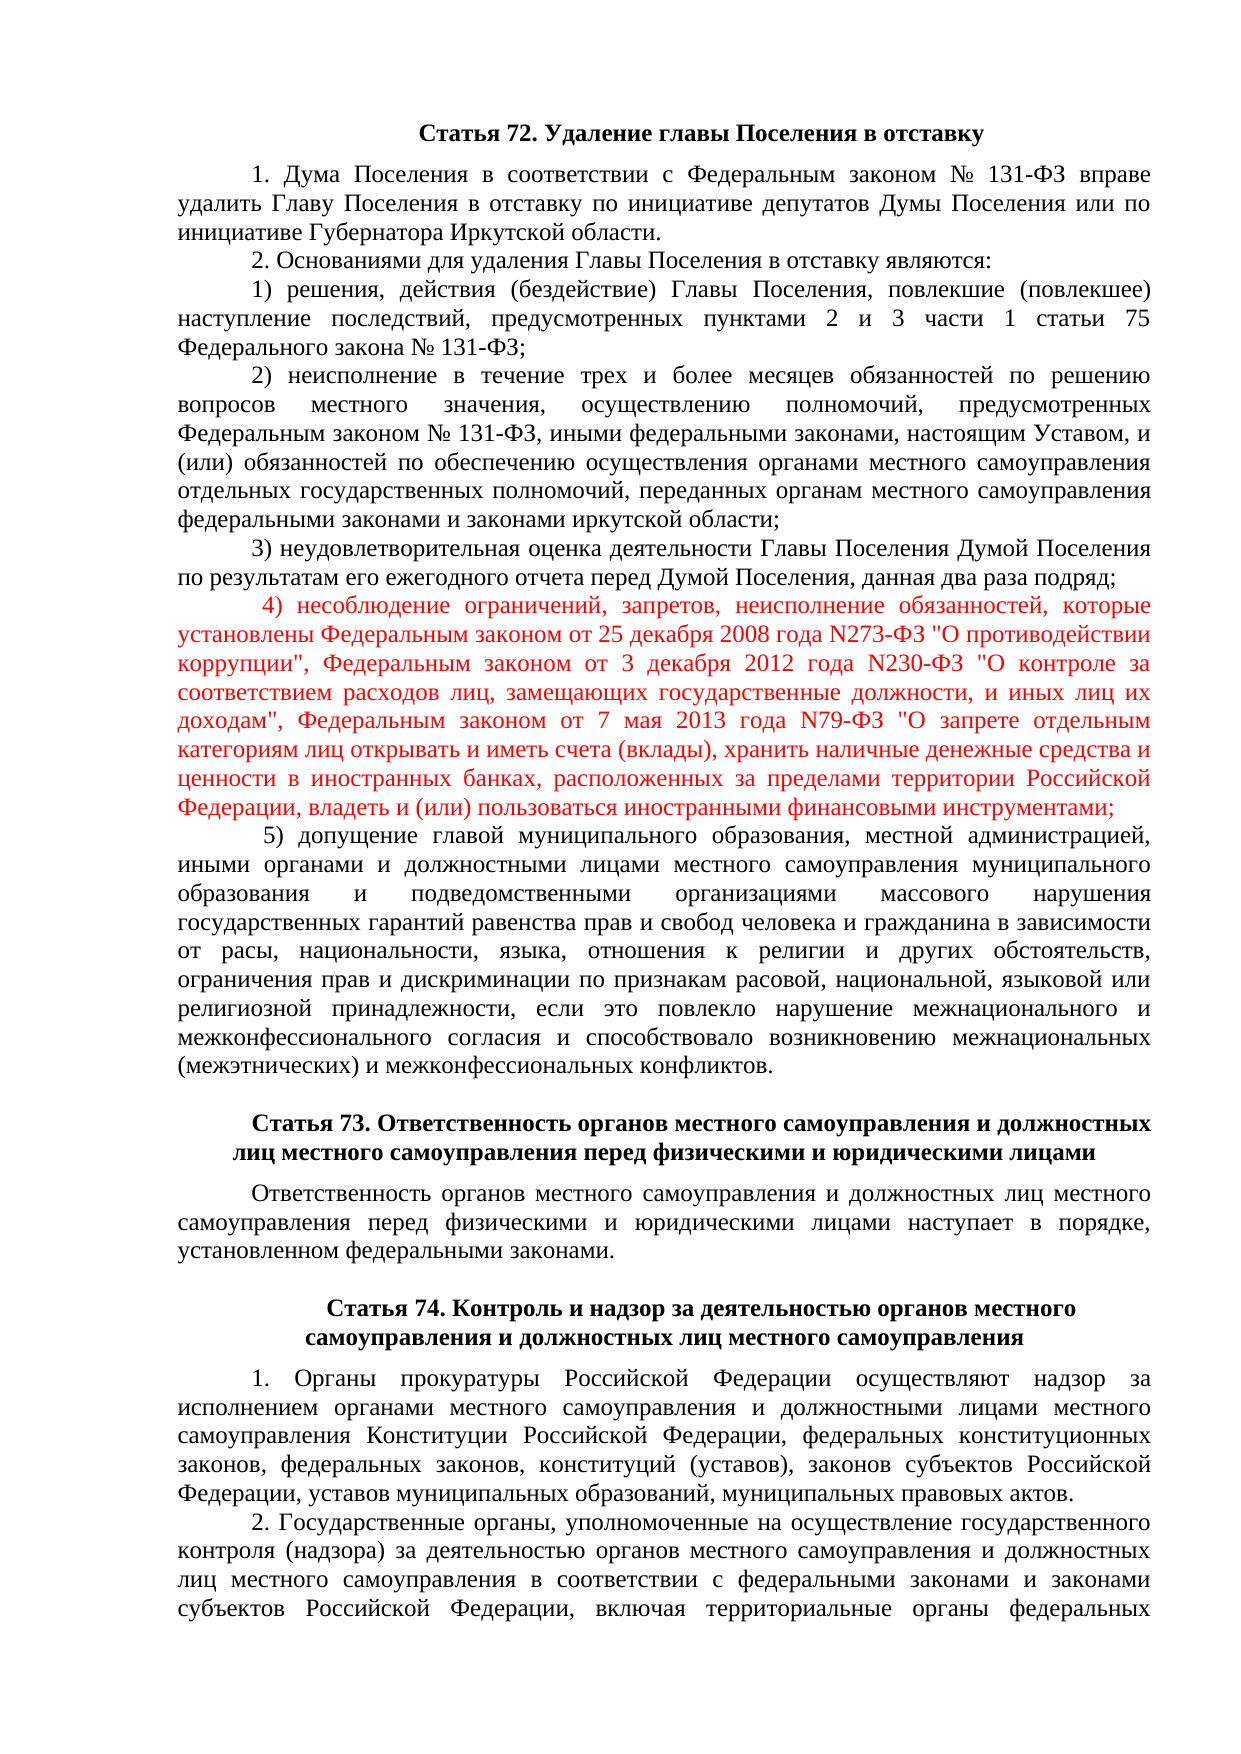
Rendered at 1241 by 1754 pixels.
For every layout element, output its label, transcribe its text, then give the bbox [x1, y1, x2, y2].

text 1. Дума Поселения в соответствии с Федеральным законом № 131-ФЗ вправе удалить Главу Поселения в отставку по инициативе депутатов Думы Поселения или по инициативе Губернатора Иркутской области. [177, 159, 1152, 246]
text 5) допущение главой муниципального образования, местной администрацией, иными органами и должностными лицами местного самоуправления муниципального образования и подведомственными организациями массового нарушения государственных гарантий равенства прав и свобод человека и гражданина в зависимости от расы, национальности, языка, отношения к религии и других обстоятельств, ограничения прав и дискриминации по признакам расовой, национальной, языковой или религиозной принадлежности, если это повлекло нарушение межнационального и межконфессионального согласия и способствовало возникновению межнациональных (межэтнических) и межконфессиональных конфликтов. [177, 821, 1152, 1079]
text 1. Органы прокуратуры Российской Федерации осуществляют надзор за исполнением органами местного самоуправления и должностными лицами местного самоуправления Конституции Российской Федерации, федеральных конституционных законов, федеральных законов, конституций (уставов), законов субъектов Российской Федерации, уставов муниципальных образований, муниципальных правовых актов. [177, 1363, 1152, 1507]
text Статья 72. Удаление главы Поселения в отставку [177, 118, 1152, 147]
text 3) неудовлетворительная оценка деятельности Главы Поселения Думой Поселения по результатам его ежегодного отчета перед Думой Поселения, данная два раза подряд; [177, 533, 1152, 591]
text Статья 73. Ответственность органов местного самоуправления и должностных лиц местного самоуправления перед физическими и юридическими лицами [177, 1108, 1152, 1166]
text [177, 1507, 1152, 1622]
text 2) неисполнение в течение трех и более месяцев обязанностей по решению вопросов местного значения, осуществлению полномочий, предусмотренных Федеральным законом № 131-ФЗ, иными федеральными законами, настоящим Уставом, и (или) обязанностей по обеспечению осуществления органами местного самоуправления отдельных государственных полномочий, переданных органам местного самоуправления федеральными законами и законами иркутской области; [177, 361, 1152, 533]
text Статья 74. Контроль и надзор за деятельностью органов местного самоуправления и должностных лиц местного самоуправления [177, 1293, 1152, 1351]
text Ответственность органов местного самоуправления и должностных лиц местного самоуправления перед физическими и юридическими лицами наступает в порядке, установленном федеральными законами. [177, 1178, 1152, 1264]
text 4) несоблюдение ограничений, запретов, неисполнение обязанностей, которые установлены Федеральным законом от 25 декабря 2008 года N273-ФЗ "О противодействии коррупции", Федеральным законом от 3 декабря 2012 года N230-ФЗ "О контроле за соответствием расходов лиц, замещающих государственные должности, и иных лиц их доходам", Федеральным законом от 7 мая 2013 года N79-ФЗ "О запрете отдельным категориям лиц открывать и иметь счета (вклады), хранить наличные денежные средства и ценности в иностранных банках, расположенных за пределами территории Российской Федерации, владеть и (или) пользоваться иностранными финансовыми инструментами; [177, 591, 1152, 821]
text 2. Основаниями для удаления Главы Поселения в отставку являются: [177, 246, 1152, 274]
text 1) решения, действия (бездействие) Главы Поселения, повлекшие (повлекшее) наступление последствий, предусмотренных пунктами 2 и 3 части 1 статьи 75 Федерального закона № 131-ФЗ; [177, 274, 1152, 361]
